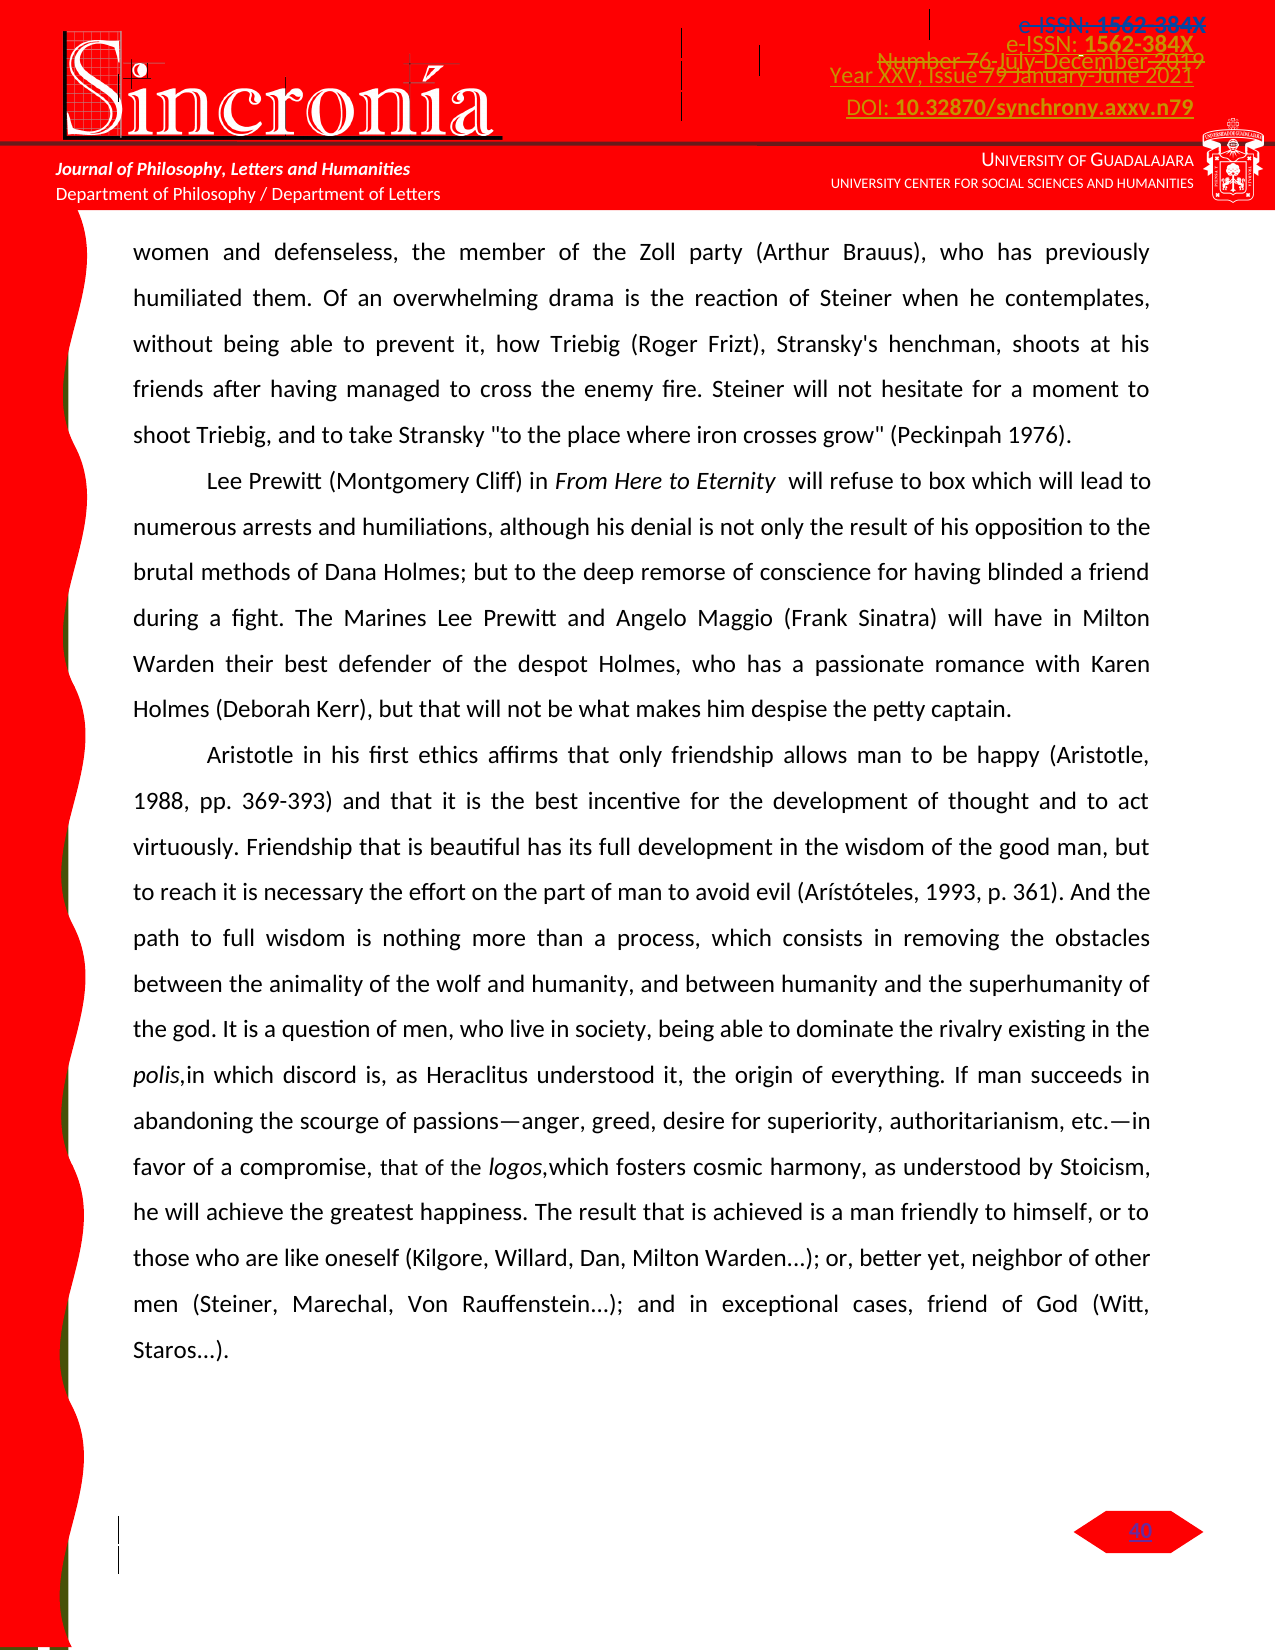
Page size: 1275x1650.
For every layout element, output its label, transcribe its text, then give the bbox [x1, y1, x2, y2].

picture [1202, 118, 1264, 203]
text Aristotle in his first ethics affirms that only friendship allows man to be happy (Aristotle, 1988, pp. 369-393) and that it is the best incentive for the development of thought and to act virtuously. Friendship that is beautiful has its full development in the wisdom of the good man, but to reach it is necessary the effort on the part of man to avoid evil (Arístóteles, 1993, p. 361). And the path to full wisdom is nothing more than a process, which consists in removing the obstacles between the animality of the wolf and humanity, and between humanity and the superhumanity of the god. It is a question of men, who live in society, being able to dominate the rivalry existing in the polis,in which discord is, as Heraclitus understood it, the origin of everything. If man succeeds in abandoning the scourge of passions—anger, greed, desire for superiority, authoritarianism, etc.—in favor of a compromise, that of the logos,which fosters cosmic harmony, as understood by Stoicism, he will achieve the greatest happiness. The result that is achieved is a man friendly to himself, or to those who are like oneself (Kilgore, Willard, Dan, Milton Warden...); or, better yet, neighbor of other men (Steiner, Marechal, Von Rauffenstein...); and in exceptional cases, friend of God (Witt, Staros...). [133, 739, 1152, 1364]
text Lee Prewitt (Montgomery Cliff) in From Here to Eternity will refuse to box which will lead to numerous arrests and humiliations, although his denial is not only the result of his opposition to the brutal methods of Dana Holmes; but to the deep remorse of conscience for having blinded a friend during a fight. The Marines Lee Prewitt and Angelo Maggio (Frank Sinatra) will have in Milton Warden their best defender of the despot Holmes, who has a passionate romance with Karen Holmes (Deborah Kerr), but that will not be what makes him despise the petty captain. [133, 465, 1152, 724]
picture [62, 22, 503, 171]
